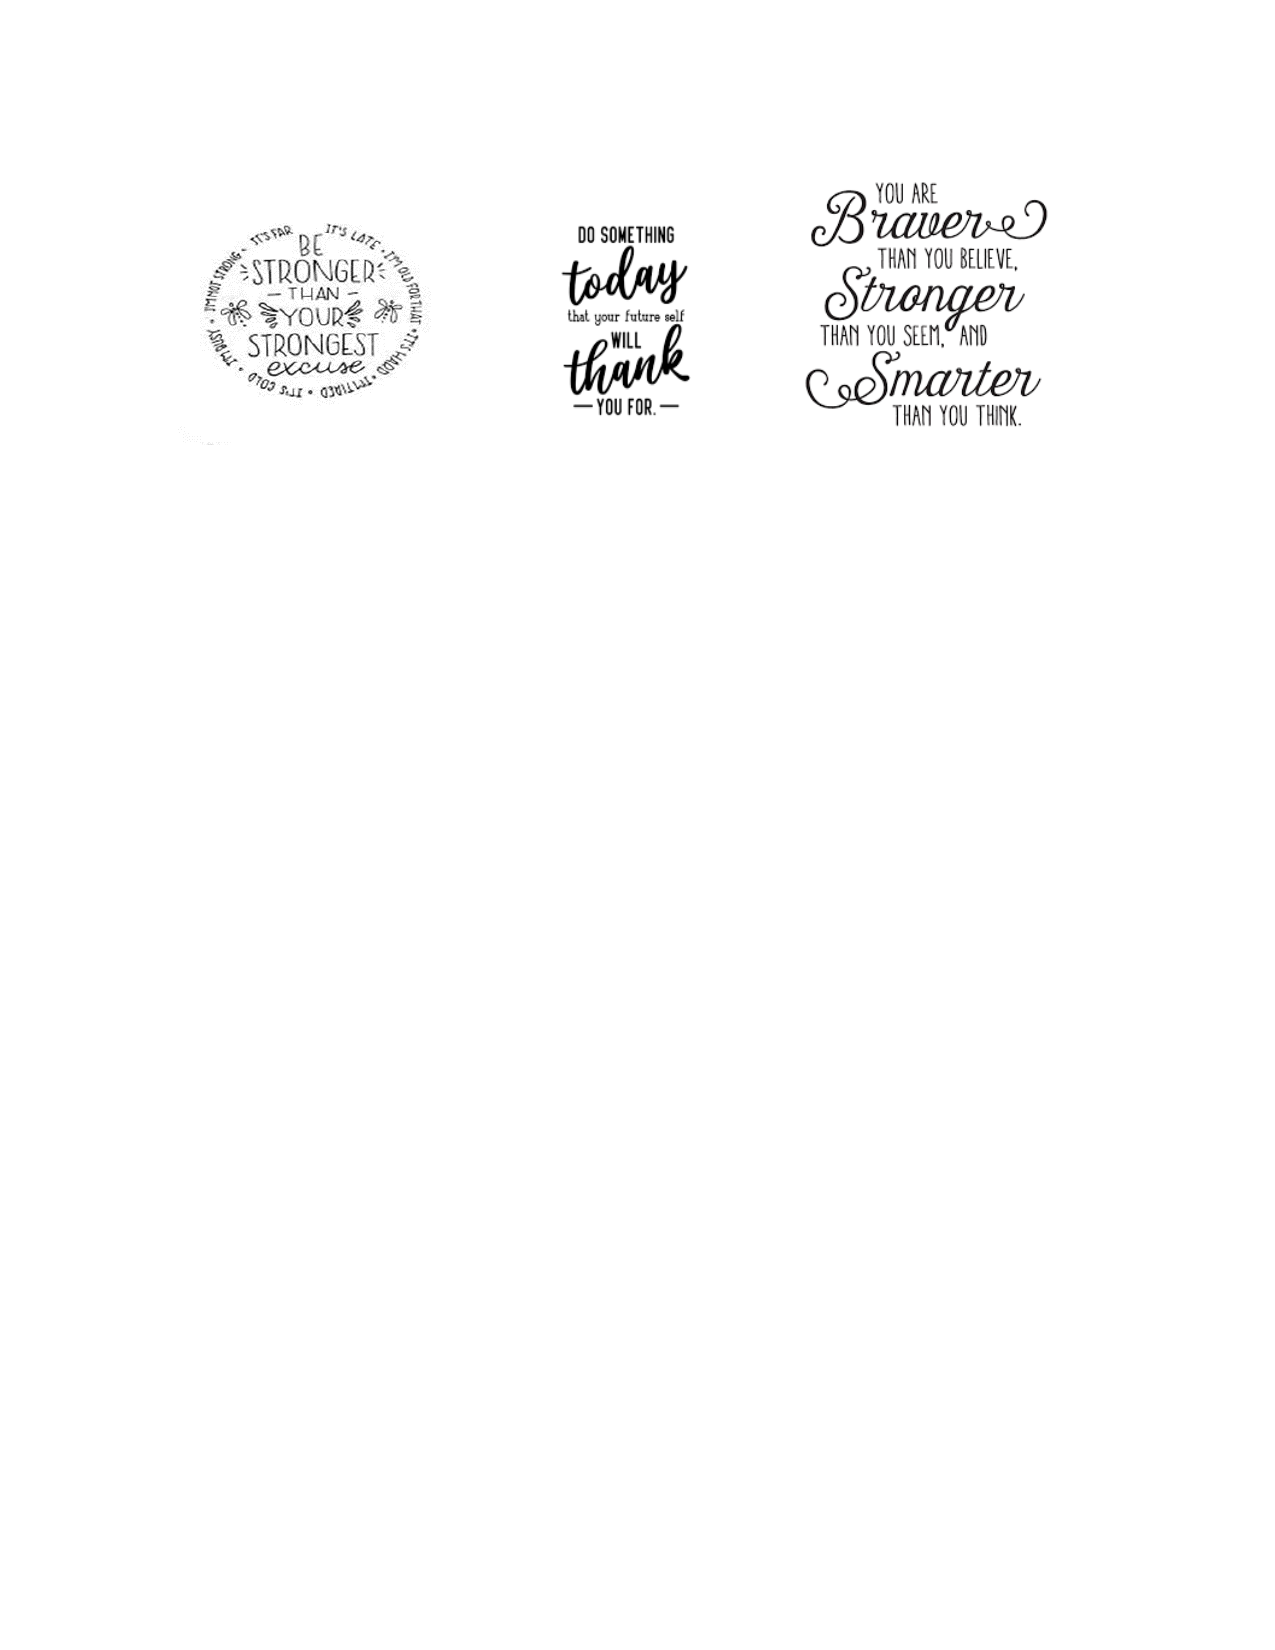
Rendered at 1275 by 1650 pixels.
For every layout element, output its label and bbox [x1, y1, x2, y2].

picture [460, 164, 1062, 445]
picture [177, 150, 456, 445]
